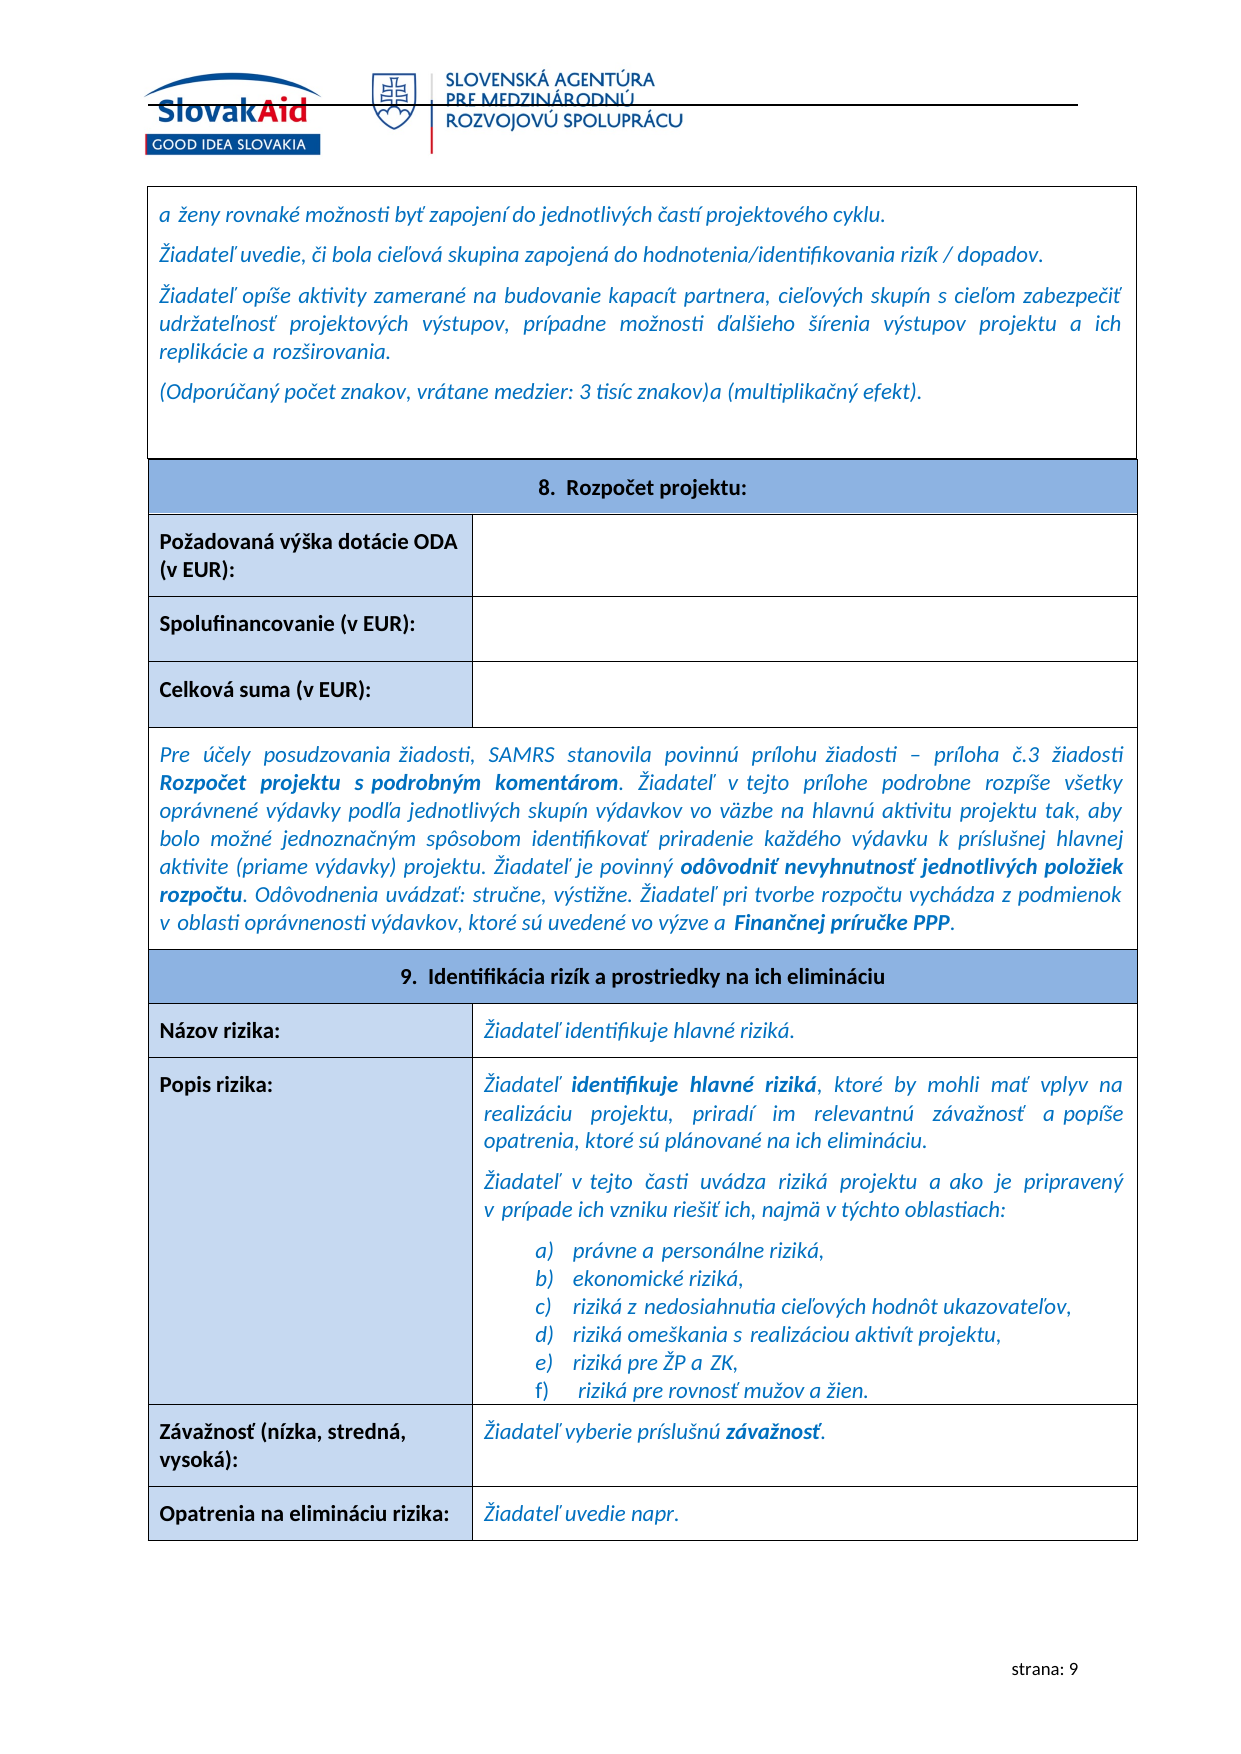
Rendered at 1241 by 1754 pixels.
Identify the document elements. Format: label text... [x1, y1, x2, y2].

table_cell Žiadateľ identifikuje hlavné riziká, ktoré by mohli mať vplyv na realizáciu projektu, priradí im relevantnú závažnosť a popíše opatrenia, ktoré sú plánované na ich elimináciu. Žiadateľ v tejto časti uvádza riziká projektu a ako je pripravený v prípade ich vzniku riešiť ich, najmä v týchto oblastiach: právne a personálne riziká, ekonomické riziká, riziká z nedosiahnutia cieľových hodnôt ukazovateľov, riziká omeškania s realizáciou aktivít projektu, riziká pre ŽP a ZK, riziká pre rovnosť mužov a žien. [473, 1058, 1137, 1404]
table_cell Žiadateľ vyberie príslušnú závažnosť. [473, 1405, 1137, 1486]
table_cell Závažnosť (nízka, stredná, vysoká): [149, 1405, 472, 1486]
table_cell Opatrenia na elimináciu rizika: [149, 1487, 472, 1540]
table_cell Žiadateľ identifikuje hlavné riziká. [473, 1004, 1137, 1057]
table_cell [473, 597, 1137, 661]
picture [14, 30, 1053, 187]
table_cell 9. Identifikácia rizík a prostriedky na ich elimináciu [149, 950, 1137, 1003]
table_cell Požadovaná výška dotácie ODA (v EUR): [149, 515, 472, 596]
table_cell [473, 515, 1137, 596]
table_cell Celková suma (v EUR): [149, 662, 472, 727]
table_cell Spolufinancovanie (v EUR): [149, 597, 472, 661]
table_header 8. Rozpočet projektu: [149, 460, 1137, 513]
table_cell [473, 662, 1137, 727]
table_cell Pre účely posudzovania žiadosti, SAMRS stanovila povinnú prílohu žiadosti – príloha č.3 žiadosti Rozpočet projektu s podrobným komentárom. Žiadateľ v tejto prílohe podrobne rozpíše všetky oprávnené výdavky podľa jednotlivých skupín výdavkov vo väzbe na hlavnú aktivitu projektu tak, aby bolo možné jednoznačným spôsobom identifikovať priradenie každého výdavku k príslušnej hlavnej aktivite (priame výdavky) projektu. Žiadateľ je povinný odôvodniť nevyhnutnosť jednotlivých položiek rozpočtu. Odôvodnenia uvádzať: stručne, výstižne. Žiadateľ pri tvorbe rozpočtu vychádza z podmienok v oblasti oprávnenosti výdavkov, ktoré sú uvedené vo výzve a Finančnej príručke PPP. [149, 728, 1137, 949]
table_cell Popis rizika: [149, 1058, 472, 1404]
table_cell Názov rizika: [149, 1004, 472, 1057]
